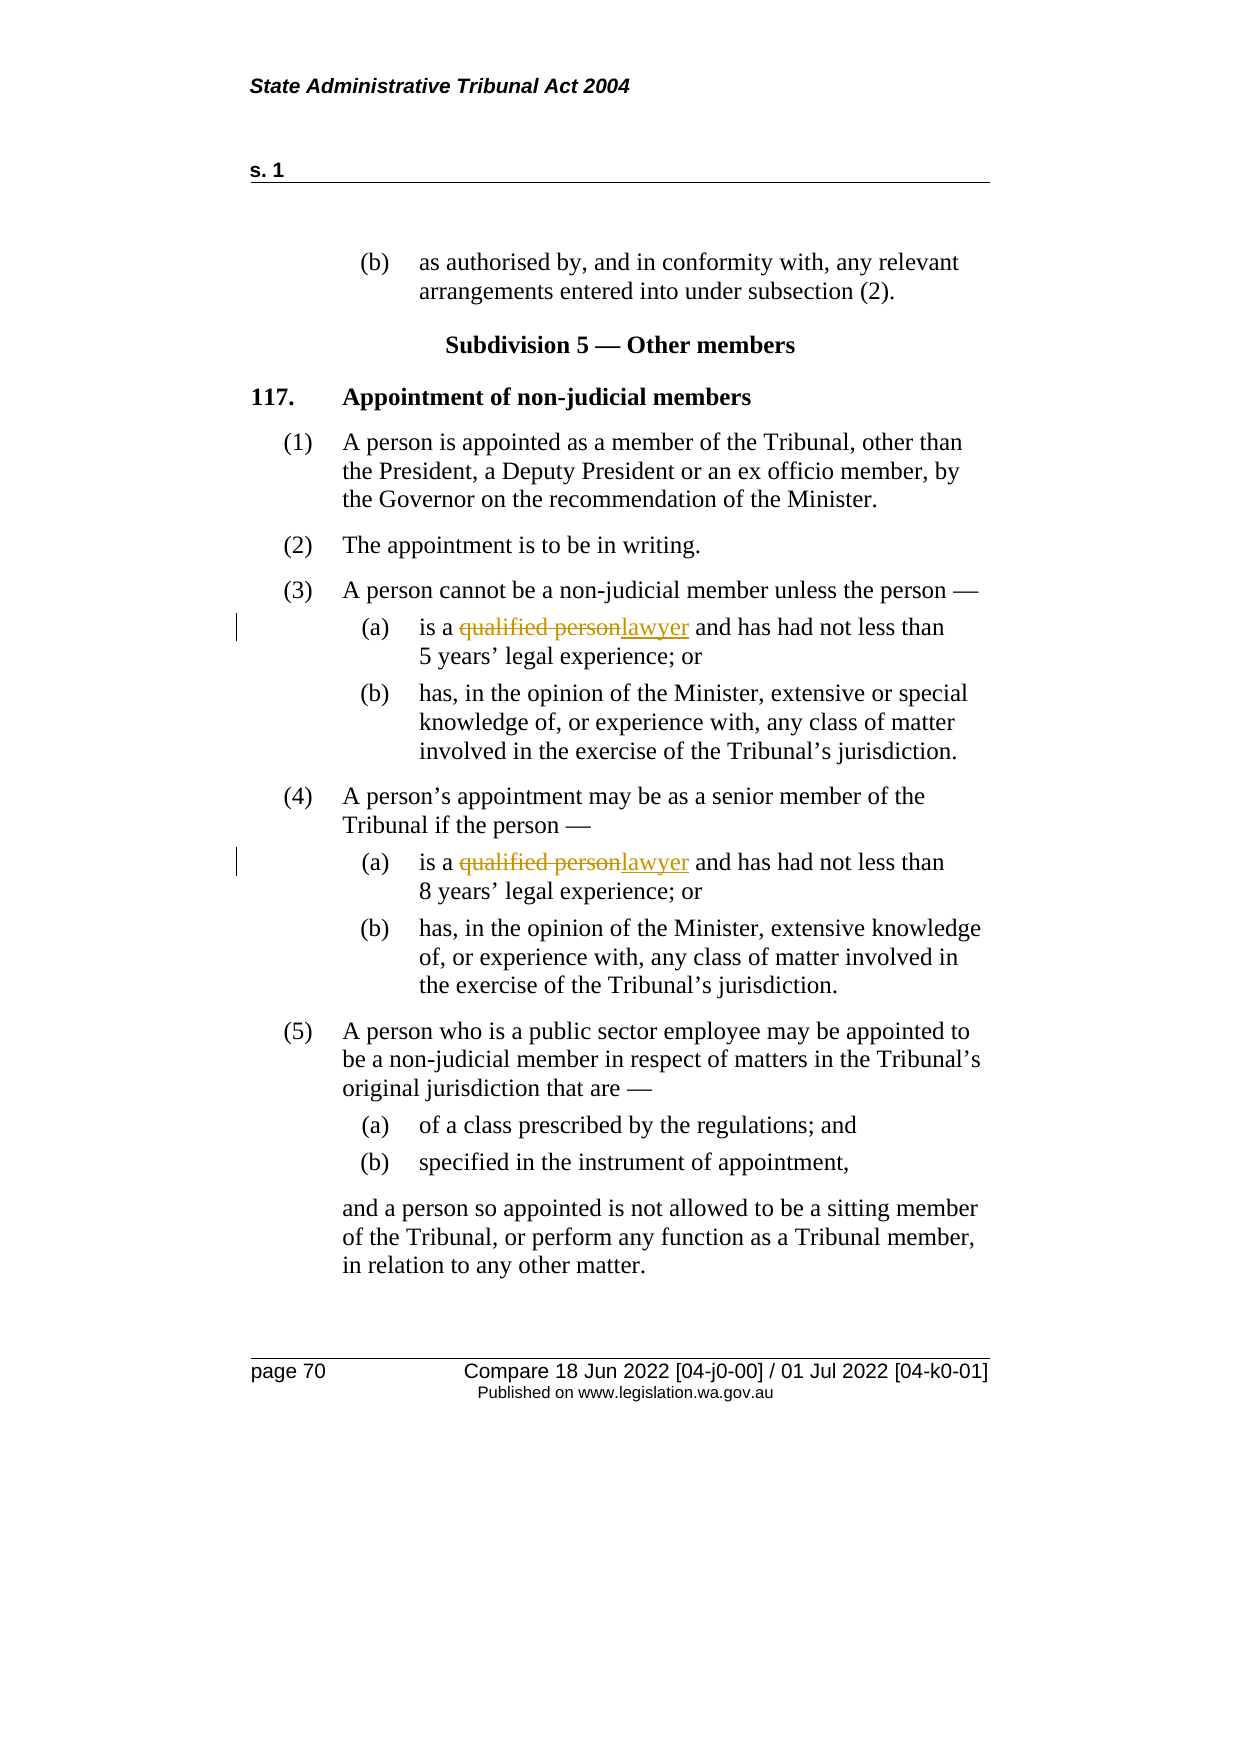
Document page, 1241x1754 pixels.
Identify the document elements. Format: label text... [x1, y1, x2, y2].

text and a person so appointed is not allowed to be a sitting member of the Tribunal, or perform any function as a Tribunal member, in relation to any other matter. [251, 1193, 990, 1279]
text (a) is a and has had not less than 8 years’ legal experience; or [251, 847, 990, 904]
text (a) of a class prescribed by the regulations; and [251, 1110, 990, 1139]
text (2) The appointment is to be in writing. [251, 530, 990, 559]
subtitle Subdivision 5 — Other members [251, 330, 990, 359]
text (5) A person who is a public sector employee may be appointed to be a non-judicial member in respect of matters in the Tribunal’s original jurisdiction that are — [251, 1016, 990, 1102]
text (b) specified in the instrument of appointment, [251, 1147, 990, 1176]
text (b) as authorised by, and in conformity with, any relevant arrangements entered into under subsection (2). [251, 247, 990, 305]
text (b) has, in the opinion of the Minister, extensive or special knowledge of, or experience with, any class of matter involved in the exercise of the Tribunal’s jurisdiction. [251, 678, 990, 764]
subtitle 117. Appointment of non-judicial members [251, 382, 990, 410]
text (4) A person’s appointment may be as a senior member of the Tribunal if the person — [251, 781, 990, 839]
text (1) A person is appointed as a member of the Tribunal, other than the President, a Deputy President or an ex officio member, by the Governor on the recommendation of the Minister. [251, 427, 990, 513]
text (3) A person cannot be a non-judicial member unless the person — [251, 575, 990, 604]
text (a) is a and has had not less than 5 years’ legal experience; or [251, 612, 990, 670]
text (b) has, in the opinion of the Minister, extensive knowledge of, or experience with, any class of matter involved in the exercise of the Tribunal’s jurisdiction. [251, 913, 990, 999]
